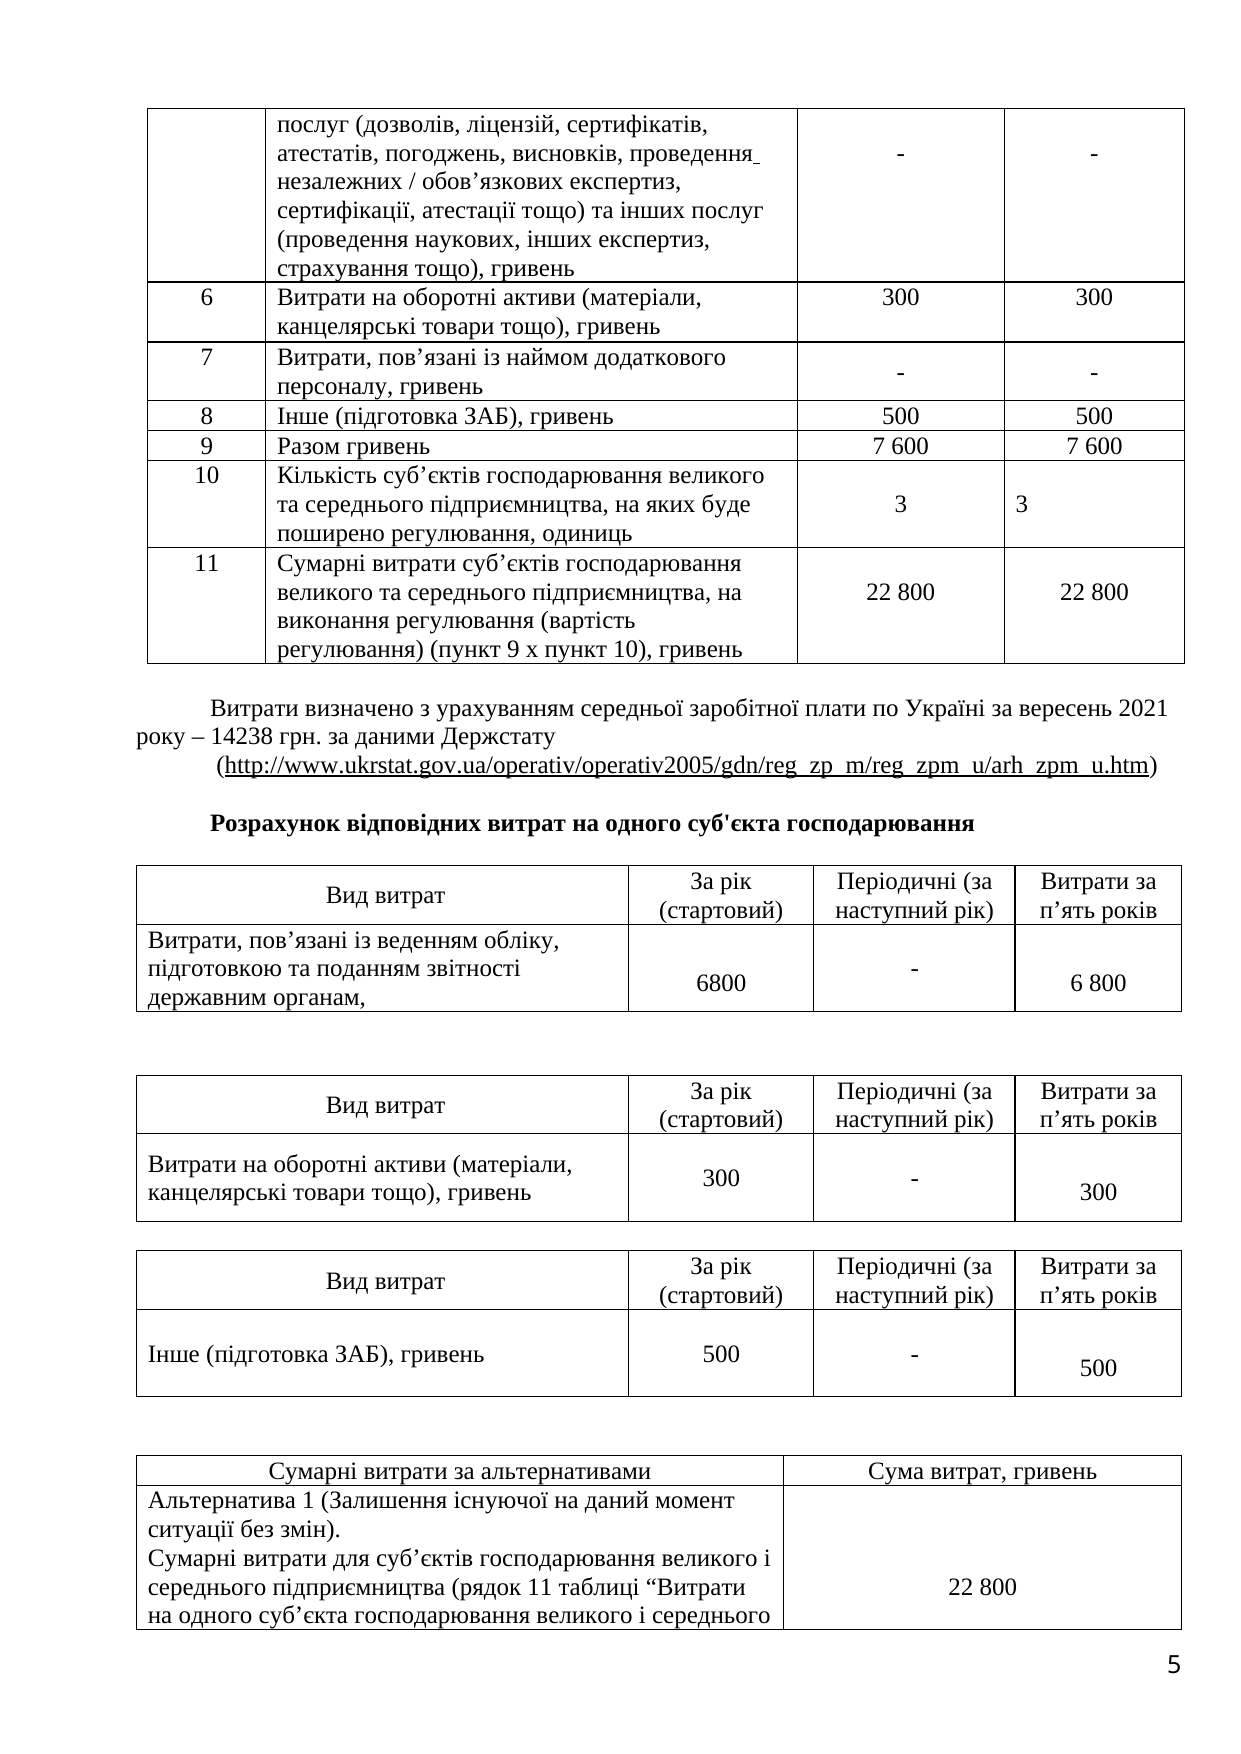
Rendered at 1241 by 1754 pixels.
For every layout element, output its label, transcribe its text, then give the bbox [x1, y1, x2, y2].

table_cell - [798, 343, 1004, 400]
table_header За рік (стартовий) [629, 866, 813, 924]
table_cell 7 600 [798, 431, 1004, 459]
table_cell 500 [1005, 401, 1184, 430]
table_cell 22 800 [784, 1486, 1181, 1629]
table_cell 3 [1005, 461, 1184, 547]
table_cell Витрати, пов’язані із веденням обліку, підготовкою та поданням звітності державним органам, [137, 925, 628, 1011]
text Розрахунок відповідних витрат на одного суб'єкта господарювання [136, 808, 1181, 836]
table_cell Кількість суб’єктів господарювання великого та середнього підприємництва, на яких буде поширено регулювання, одиниць [266, 461, 797, 547]
text (http://www.ukrstat.gov.ua/operativ/operativ2005/gdn/reg_zp_m/reg_zpm_u/arh_zpm_u.htm) [136, 750, 1181, 779]
text Витрати визначено з урахуванням середньої заробітної плати по Україні за вересень 2021 року – 14238 грн. за даними Держстату [136, 693, 1181, 750]
table_cell 10 [148, 461, 265, 547]
table_cell Витрати на оборотні активи (матеріали, канцелярські товари тощо), гривень [137, 1134, 628, 1221]
table_cell 300 [1005, 283, 1184, 341]
table_header За рік (стартовий) [629, 1251, 813, 1309]
table_cell 22 800 [798, 548, 1004, 663]
table_cell 7 [148, 343, 265, 400]
table_cell 500 [1016, 1310, 1181, 1396]
table_header Періодичні (за наступний рік) [814, 1076, 1014, 1133]
table_cell 3 [798, 461, 1004, 547]
table_cell 6 800 [1016, 925, 1181, 1011]
table_cell 11 [148, 548, 265, 663]
table_cell - [798, 109, 1004, 281]
table_cell Витрати, пов’язані із наймом додаткового персоналу, гривень [266, 343, 797, 400]
table_header Вид витрат [137, 1251, 628, 1309]
table_cell - [1005, 109, 1184, 281]
table_cell - [1005, 343, 1184, 400]
table_header Витрати за п’ять років [1016, 1251, 1181, 1309]
table_cell 7 600 [1005, 431, 1184, 459]
table_cell - [814, 925, 1014, 1011]
table_header Витрати за п’ять років [1016, 1076, 1181, 1133]
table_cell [137, 1486, 783, 1629]
table_cell 5 [148, 109, 265, 281]
table_cell 22 800 [1005, 548, 1184, 663]
table_cell 500 [798, 401, 1004, 430]
table_header Періодичні (за наступний рік) [814, 866, 1014, 924]
table_cell Інше (підготовка ЗАБ), гривень [266, 401, 797, 430]
table_cell 300 [1016, 1134, 1181, 1221]
table_cell 6 [148, 283, 265, 341]
table_cell 6800 [629, 925, 813, 1011]
table_cell Витрати на оборотні активи (матеріали, канцелярські товари тощо), гривень [266, 283, 797, 341]
table_header Періодичні (за наступний рік) [814, 1251, 1014, 1309]
table_cell 9 [148, 431, 265, 459]
table_cell 8 [148, 401, 265, 430]
table_cell Разом гривень [266, 431, 797, 459]
table_cell - [814, 1134, 1014, 1221]
table_cell Сумарні витрати суб’єктів господарювання великого та середнього підприємництва, на виконання регулювання (вартість регулювання) (пункт 9 х пункт 10), гривень [266, 548, 797, 663]
table_cell 300 [798, 283, 1004, 341]
table_header Сумарні витрати за альтернативами [137, 1456, 783, 1484]
table_cell Інше (підготовка ЗАБ), гривень [137, 1310, 628, 1396]
table_header Витрати за п’ять років [1016, 866, 1181, 924]
table_cell 500 [629, 1310, 813, 1396]
table_header Вид витрат [137, 1076, 628, 1133]
table_header Вид витрат [137, 866, 628, 924]
table_header Сума витрат, гривень [784, 1456, 1181, 1484]
table_cell - [814, 1310, 1014, 1396]
table_cell 300 [629, 1134, 813, 1221]
table_header За рік (стартовий) [629, 1076, 813, 1133]
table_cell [266, 109, 797, 281]
